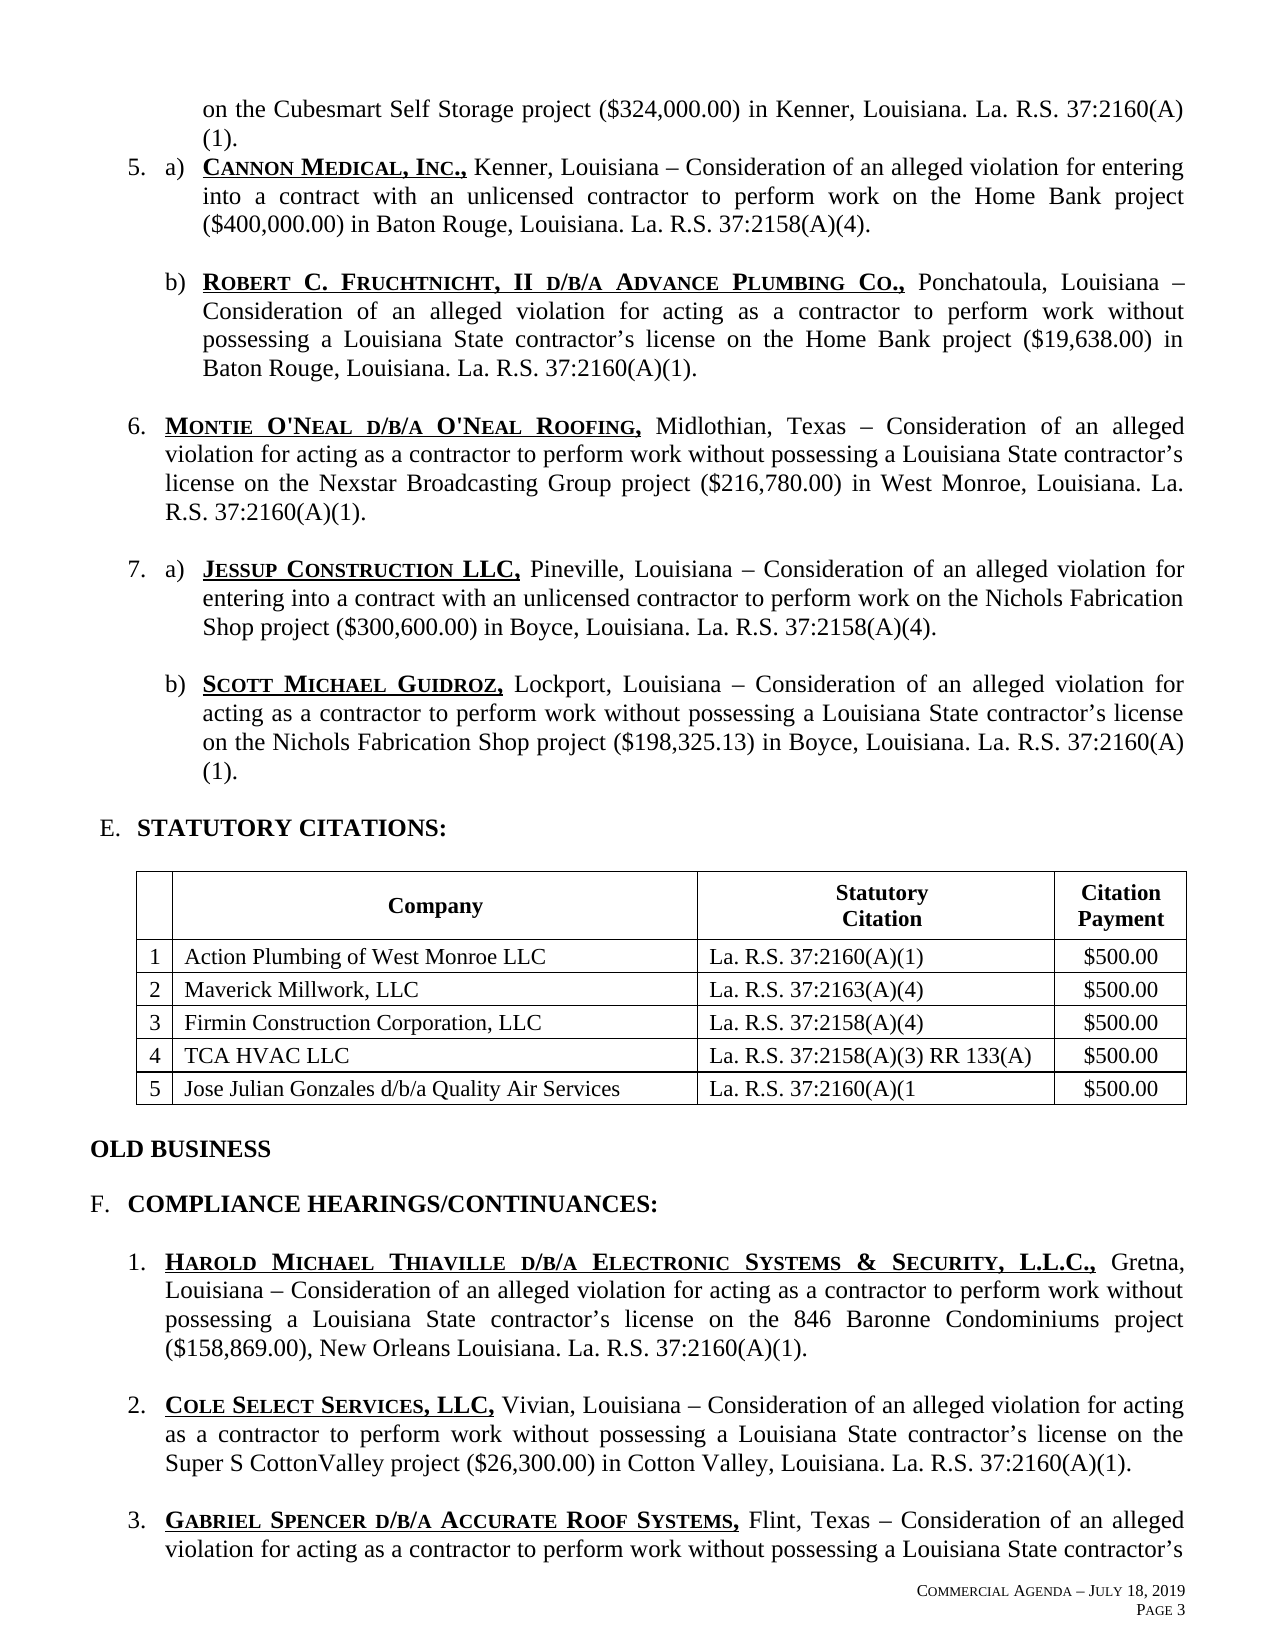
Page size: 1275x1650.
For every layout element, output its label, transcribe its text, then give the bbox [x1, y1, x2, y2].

table_cell La. R.S. 37:2163(A)(4) [698, 973, 1054, 1005]
table_cell $500.00 [1055, 940, 1186, 972]
table_cell Firmin Construction Corporation, LLC [173, 1006, 697, 1038]
table_header Citation Payment [1055, 872, 1186, 939]
table_header Company [173, 872, 697, 939]
table_cell La. R.S. 37:2160(A)(1 [698, 1073, 1054, 1104]
table_cell TCA HVAC LLC [173, 1039, 697, 1071]
table_cell $500.00 [1055, 1006, 1186, 1038]
table_cell $500.00 [1055, 1039, 1186, 1071]
table_cell $500.00 [1055, 1073, 1186, 1104]
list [165, 94, 1185, 152]
table_header Statutory Citation [698, 872, 1054, 939]
list b) Robert C. Fruchtnicht, II d/b/a Advance Plumbing Co., Ponchatoula, Louisiana – Consideration of an alleged violation for acting as a contractor to perform work without possessing a Louisiana State contractor’s license on the Home Bank project ($19,638.00) in Baton Rouge, Louisiana. La. R.S. 37:2160(A)(1). [165, 267, 1185, 382]
table_cell La. R.S. 37:2160(A)(1) [698, 940, 1054, 972]
text 1. Harold Michael Thiaville d/b/a Electronic Systems & Security, L.L.C., Gretna, Louisiana – Consideration of an alleged violation for acting as a contractor to perform work without possessing a Louisiana State contractor’s license on the 846 Baronne Condominiums project ($158,869.00), New Orleans Louisiana. La. R.S. 37:2160(A)(1). [127, 1247, 1185, 1362]
table_cell Maverick Millwork, LLC [173, 973, 697, 1005]
table_cell La. R.S. 37:2158(A)(3) RR 133(A) [698, 1039, 1054, 1071]
table_cell 5 [137, 1073, 172, 1104]
list a) Jessup Construction LLC, Pineville, Louisiana – Consideration of an alleged violation for entering into a contract with an unlicensed contractor to perform work on the Nichols Fabrication Shop project ($300,600.00) in Boyce, Louisiana. La. R.S. 37:2158(A)(4). [127, 554, 1185, 641]
text 2. Cole Select Services, LLC, Vivian, Louisiana – Consideration of an alleged violation for acting as a contractor to perform work without possessing a Louisiana State contractor’s license on the Super S CottonValley project ($26,300.00) in Cotton Valley, Louisiana. La. R.S. 37:2160(A)(1). [127, 1391, 1185, 1477]
table_cell $500.00 [1055, 973, 1186, 1005]
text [127, 1506, 1185, 1563]
table_cell 1 [137, 940, 172, 972]
table_cell Action Plumbing of West Monroe LLC [173, 940, 697, 972]
list Montie O'Neal d/b/a O'Neal Roofing, Midlothian, Texas – Consideration of an alleged violation for acting as a contractor to perform work without possessing a Louisiana State contractor’s license on the Nexstar Broadcasting Group project ($216,780.00) in West Monroe, Louisiana. La. R.S. 37:2160(A)(1). [127, 411, 1185, 526]
table_cell 2 [137, 973, 172, 1005]
list a) Cannon Medical, Inc., Kenner, Louisiana – Consideration of an alleged violation for entering into a contract with an unlicensed contractor to perform work on the Home Bank project ($400,000.00) in Baton Rouge, Louisiana. La. R.S. 37:2158(A)(4). [127, 152, 1185, 238]
table_cell Jose Julian Gonzales d/b/a Quality Air Services [173, 1073, 697, 1104]
table_cell 3 [137, 1006, 172, 1038]
table_cell 4 [137, 1039, 172, 1071]
table_header [137, 872, 172, 939]
text F. COMPLIANCE HEARINGS/CONTINUANCES: [90, 1189, 1185, 1218]
list STATUTORY CITATIONS: [99, 813, 1185, 842]
list b) Scott Michael Guidroz, Lockport, Louisiana – Consideration of an alleged violation for acting as a contractor to perform work without possessing a Louisiana State contractor’s license on the Nichols Fabrication Shop project ($198,325.13) in Boyce, Louisiana. La. R.S. 37:2160(A)(1). [165, 669, 1185, 784]
table_cell La. R.S. 37:2158(A)(4) [698, 1006, 1054, 1038]
text OLD BUSINESS [90, 1134, 1185, 1163]
